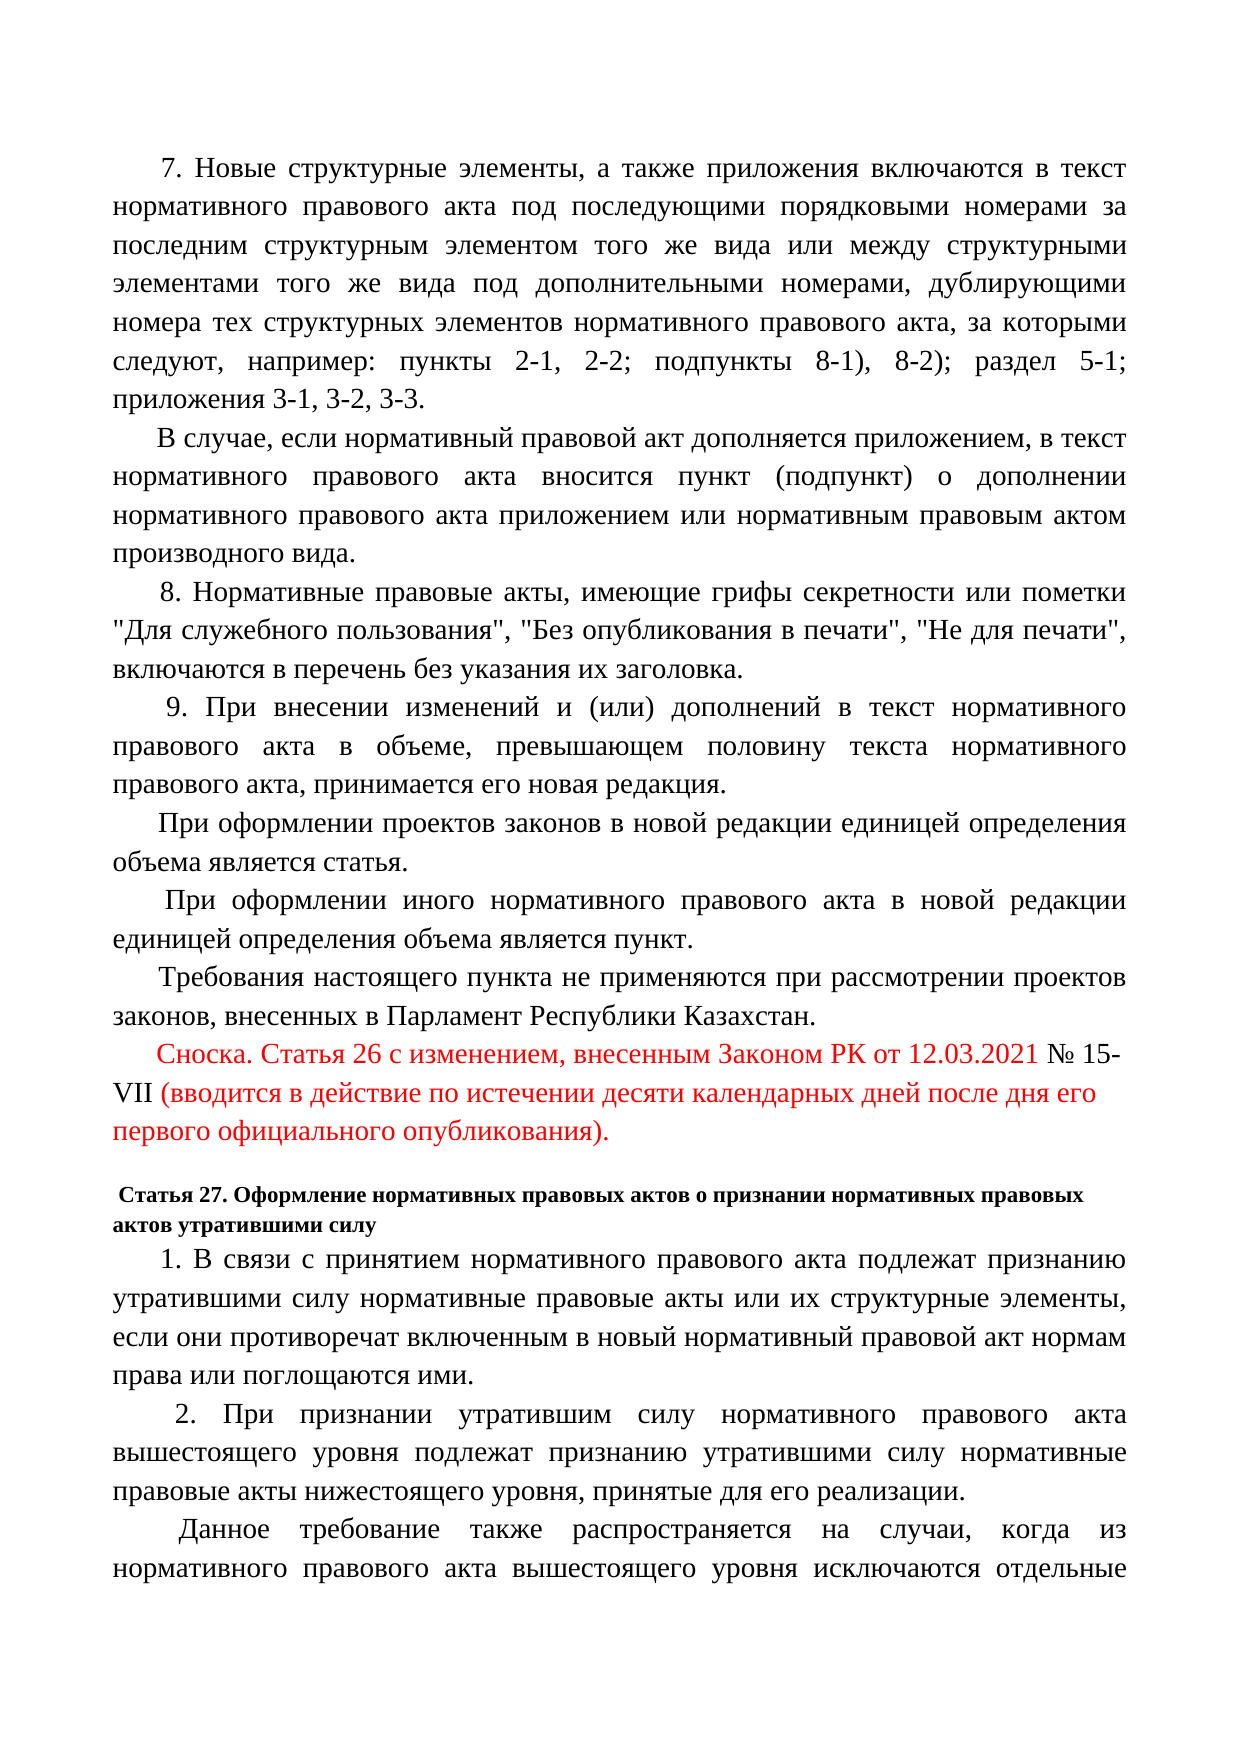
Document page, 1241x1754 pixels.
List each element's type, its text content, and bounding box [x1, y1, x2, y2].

text 2. При признании утратившим силу нормативного правового акта вышестоящего уровня подлежат признанию утратившими силу нормативные правовые акты нижестоящего уровня, принятые для его реализации. [112, 1396, 1128, 1506]
text При оформлении иного нормативного правового акта в новой редакции единицей определения объема является пункт. [112, 882, 1128, 954]
text Сноска. Статья 26 с изменением, внесенным Законом РК от 12.03.2021 № 15-VII (вводится в действие по истечении десяти календарных дней после дня его первого официального опубликования). [112, 1036, 1128, 1177]
text 7. Новые структурные элементы, а также приложения включаются в текст нормативного правового акта под последующими порядковыми номерами за последним структурным элементом того же вида или между структурными элементами того же вида под дополнительными номерами, дублирующими номера тех структурных элементов нормативного правового акта, за которыми следуют, например: пункты 2-1, 2-2; подпункты 8-1), 8-2); раздел 5-1; приложения 3-1, 3-2, 3-3. [112, 150, 1128, 415]
text Требования настоящего пункта не применяются при рассмотрении проектов законов, внесенных в Парламент Республики Казахстан. [112, 959, 1128, 1031]
text 1. В связи с принятием нормативного правового акта подлежат признанию утратившими силу нормативные правовые акты или их структурные элементы, если они противоречат включенным в новый нормативный правовой акт нормам права или поглощаются ими. [112, 1242, 1128, 1391]
text При оформлении проектов законов в новой редакции единицей определения объема является статья. [112, 805, 1128, 877]
text Статья 27. Оформление нормативных правовых актов о признании нормативных правовых актов утратившими силу [112, 1181, 1128, 1238]
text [112, 1511, 1128, 1583]
text В случае, если нормативный правовой акт дополняется приложением, в текст нормативного правового акта вносится пункт (подпункт) о дополнении нормативного правового акта приложением или нормативным правовым актом производного вида. [112, 420, 1128, 569]
text 8. Нормативные правовые акты, имеющие грифы секретности или пометки "Для служебного пользования", "Без опубликования в печати", "Не для печати", включаются в перечень без указания их заголовка. [112, 574, 1128, 684]
text 9. При внесении изменений и (или) дополнений в текст нормативного правового акта в объеме, превышающем половину текста нормативного правового акта, принимается его новая редакция. [112, 689, 1128, 800]
